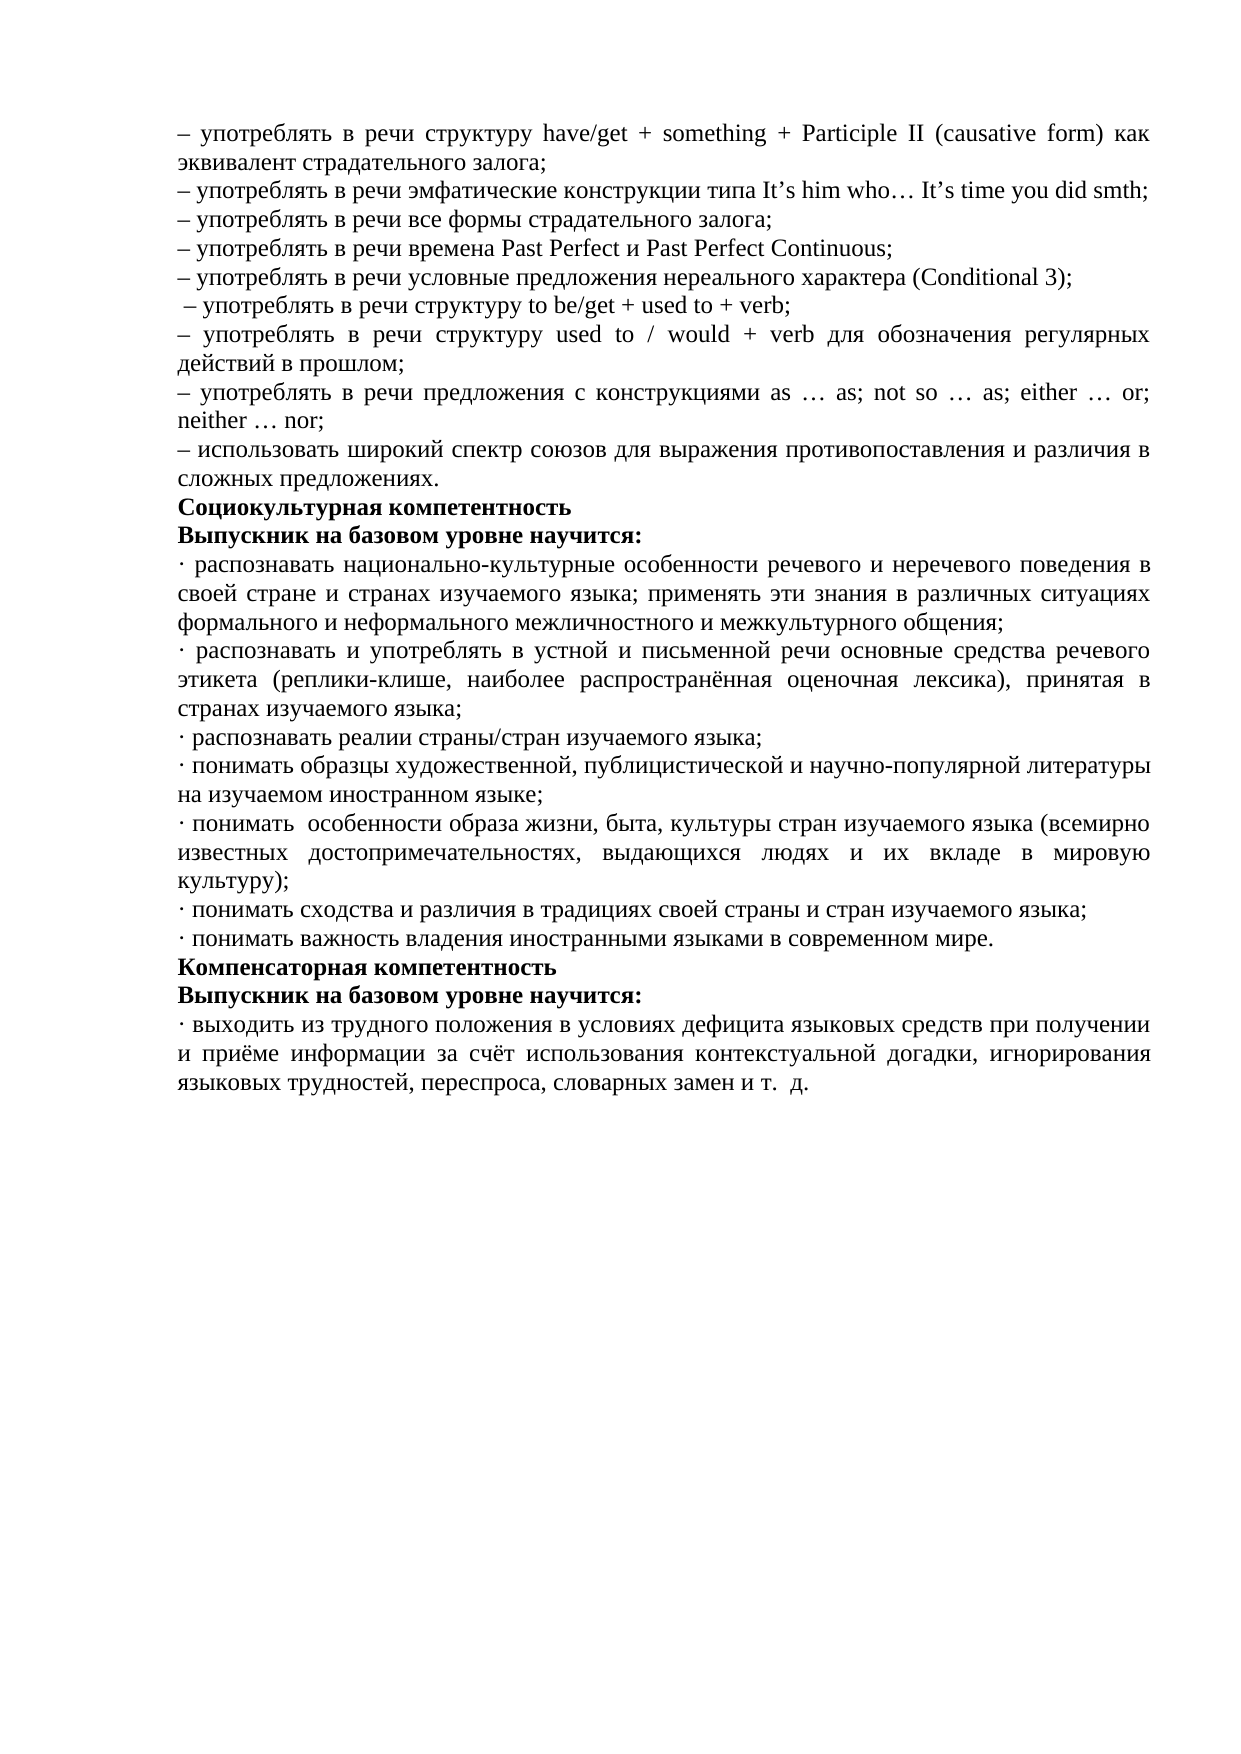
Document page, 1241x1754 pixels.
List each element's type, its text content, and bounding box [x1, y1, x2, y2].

text · понимать образцы художественной, публицистической и научно-популярной литературы на изучаемом иностранном языке; [177, 751, 1152, 808]
text · распознавать национально-культурные особенности речевого и неречевого поведения в своей стране и странах изучаемого языка; применять эти знания в различных ситуациях формального и неформального межличностного и межкультурного общения; [177, 549, 1152, 636]
text · выходить из трудного положения в условиях дефицита языковых средств при получении и приёме информации за счёт использования контекстуальной догадки, игнорирования языковых трудностей, переспроса, словарных замен и т. д. [177, 1009, 1152, 1096]
text · понимать важность владения иностранными языками в современном мире. [177, 923, 1152, 952]
text Выпускник на базовом уровне научится: [177, 981, 1152, 1009]
text – употреблять в речи структуру to be/get + used to + verb; [177, 291, 1152, 319]
text – употреблять в речи условные предложения нереального характера (Conditional 3); [177, 262, 1152, 291]
text – употреблять в речи эмфатические конструкции типа It’s him who… It’s time you did smth; [177, 176, 1152, 204]
text – употреблять в речи предложения с конструкциями as … as; not so … as; either … or; neither … nor; [177, 377, 1152, 434]
text · понимать особенности образа жизни, быта, культуры стран изучаемого языка (всемирно известных достопримечательностях, выдающихся людях и их вкладе в мировую культуру); [177, 808, 1152, 894]
text · распознавать реалии страны/стран изучаемого языка; [177, 722, 1152, 751]
text · понимать сходства и различия в традициях своей страны и стран изучаемого языка; [177, 894, 1152, 923]
text – употреблять в речи структуру used to / would + verb для обозначения регулярных действий в прошлом; [177, 319, 1152, 377]
text – использовать широкий спектр союзов для выражения противопоставления и различия в сложных предложениях. [177, 434, 1152, 492]
text Компенсаторная компетентность [177, 952, 1152, 981]
text Выпускник на базовом уровне научится: [177, 521, 1152, 549]
text · распознавать и употреблять в устной и письменной речи основные средства речевого этикета (реплики-клише, наиболее распространённая оценочная лексика), принятая в странах изучаемого языка; [177, 636, 1152, 722]
text – употреблять в речи структуру have/get + something + Participle II (causative form) как эквивалент страдательного залога; [177, 118, 1152, 176]
text Социокультурная компетентность [177, 492, 1152, 521]
text – употреблять в речи времена Past Perfect и Past Perfect Continuous; [177, 233, 1152, 262]
text – употреблять в речи все формы страдательного залога; [177, 204, 1152, 233]
